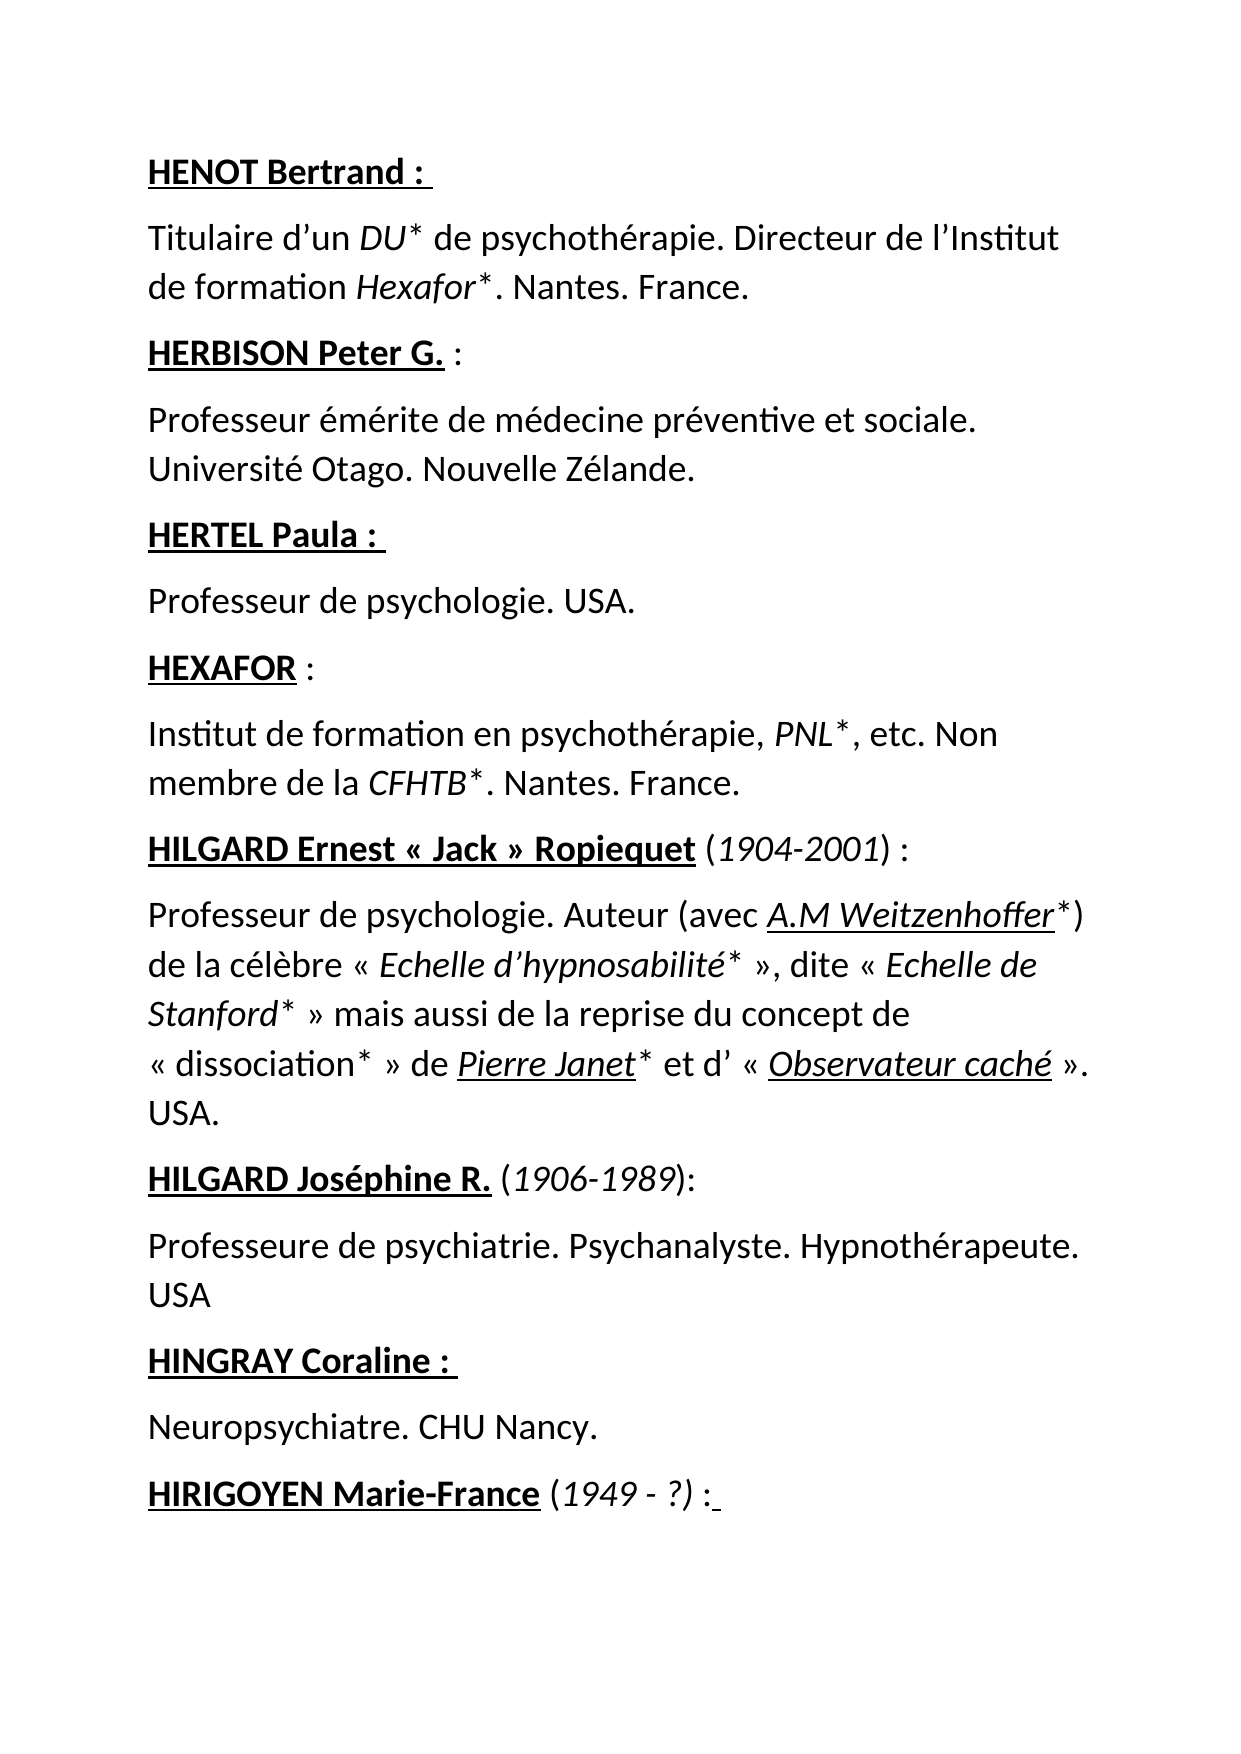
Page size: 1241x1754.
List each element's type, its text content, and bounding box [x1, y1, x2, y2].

text Neuropsychiatre. CHU Nancy. [148, 1403, 1093, 1449]
text HERTEL Paula : [148, 511, 1093, 557]
text Professeur émérite de médecine préventive et sociale. Université Otago. Nouvelle Zélande. [148, 396, 1093, 491]
text Institut de formation en psychothérapie, PNL*, etc. Non membre de la CFHTB*. Nantes. France. [148, 709, 1093, 805]
text HIRIGOYEN Marie-France (1949 - ?) : [148, 1469, 1093, 1515]
text HINGRAY Coraline : [148, 1337, 1093, 1383]
text Professeur de psychologie. USA. [148, 577, 1093, 623]
text Professeure de psychiatrie. Psychanalyste. Hypnothérapeute. USA [148, 1222, 1093, 1317]
text Titulaire d’un DU* de psychothérapie. Directeur de l’Institut de formation Hexafor*. Nantes. France. [148, 214, 1093, 309]
text HERBISON Peter G. : [148, 329, 1093, 375]
text HILGARD Ernest « Jack » Ropiequet (1904-2001) : [148, 825, 1093, 871]
text HENOT Bertrand : [148, 148, 1093, 193]
text HEXAFOR : [148, 643, 1093, 689]
text HILGARD Joséphine R. (1906-1989): [148, 1155, 1093, 1201]
text Professeur de psychologie. Auteur (avec A.M Weitzenhoffer*) de la célèbre « Echelle d’hypnosabilité* », dite « Echelle de Stanford* » mais aussi de la reprise du concept de « dissociation* » de Pierre Janet* et d’ « Observateur caché ». USA. [148, 891, 1093, 1135]
